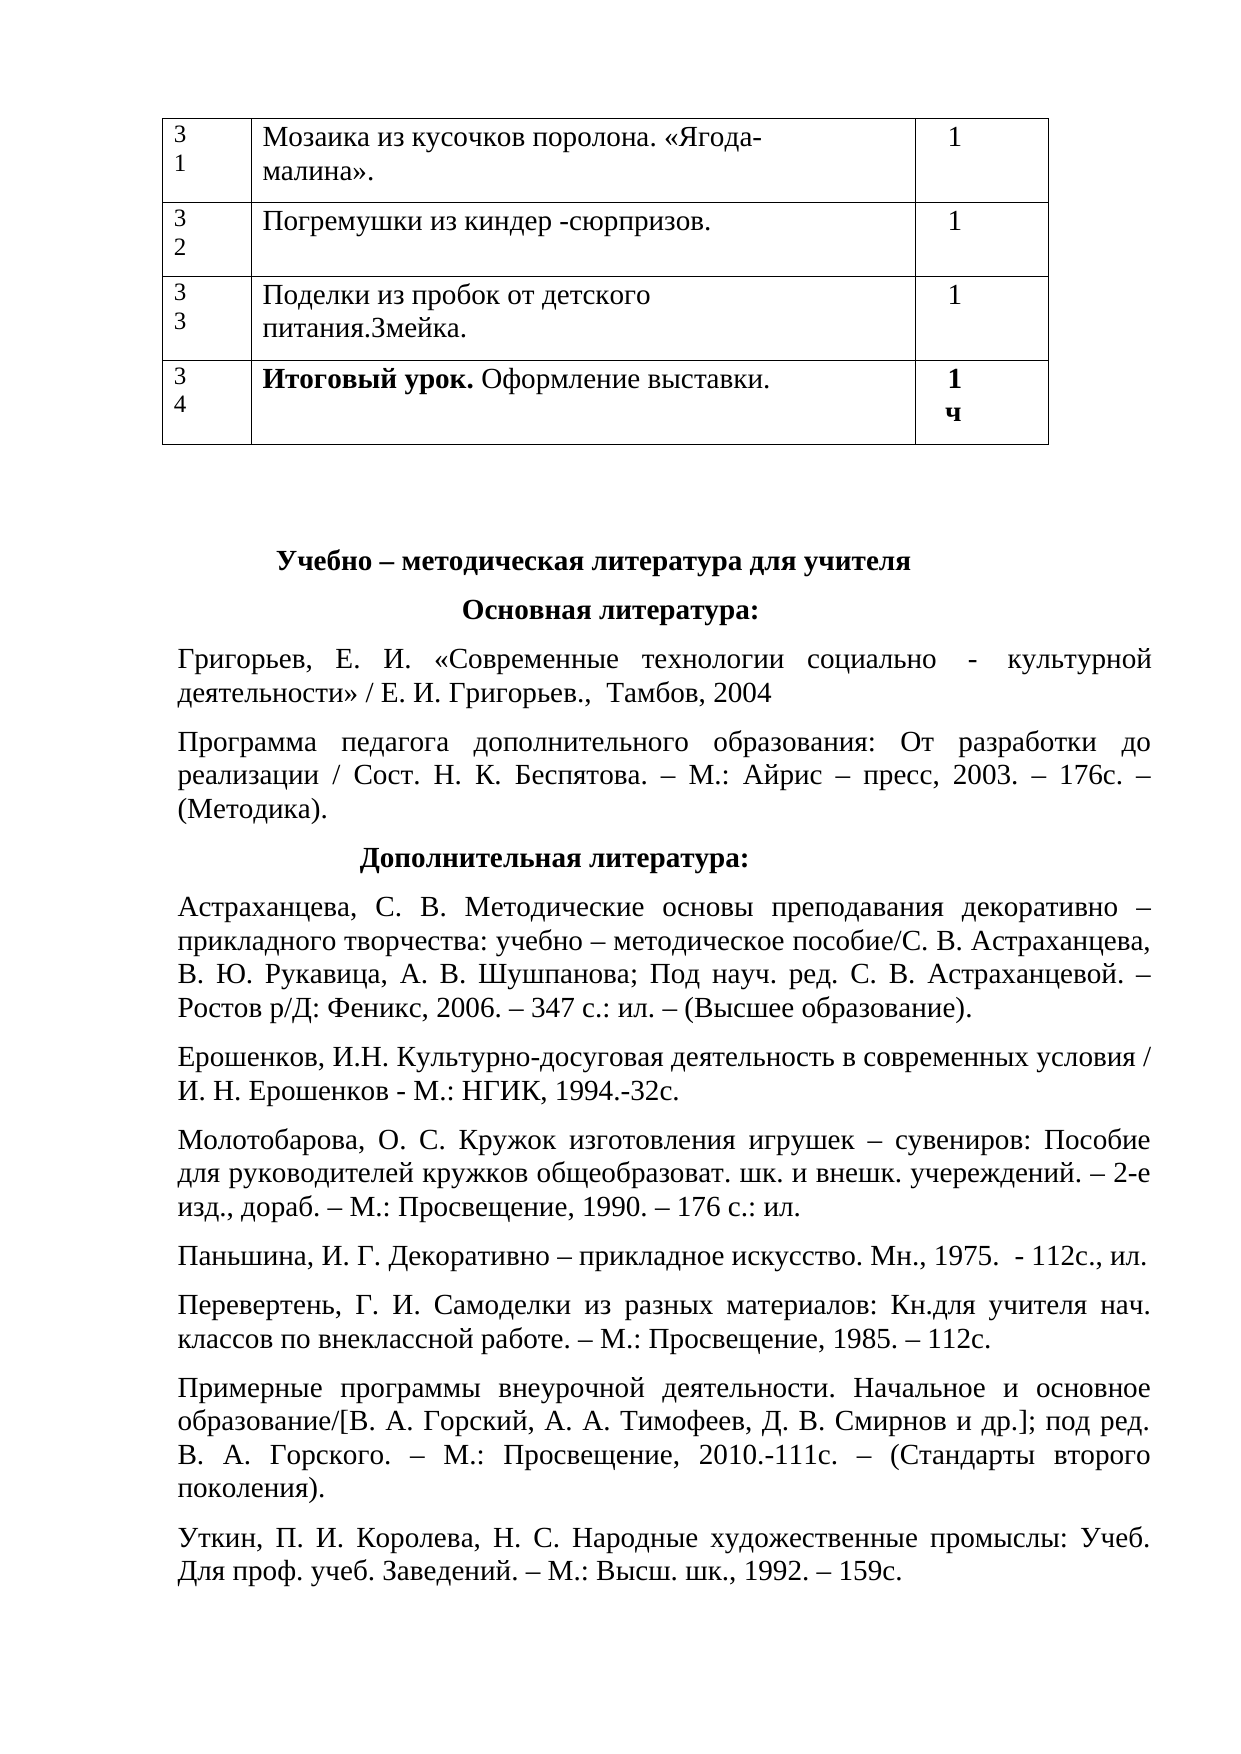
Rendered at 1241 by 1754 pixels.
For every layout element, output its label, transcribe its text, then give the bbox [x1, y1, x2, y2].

table_cell 32 [163, 203, 251, 276]
text Уткин, П. И. Королева, Н. С. Народные художественные промыслы: Учеб. Для проф. учеб. Заведений. – М.: Высш. шк., 1992. – 159с. [177, 1520, 1152, 1587]
table_cell 31 [163, 119, 251, 202]
table_cell 1 [916, 277, 1048, 360]
text Основная литература: [177, 592, 1152, 626]
table_cell Итоговый урок. Оформление выставки. [252, 361, 915, 443]
text Примерные программы внеурочной деятельности. Начальное и основное образование/[В. А. Горский, А. А. Тимофеев, Д. В. Смирнов и др.]; под ред. В. А. Горского. – М.: Просвещение, 2010.-111с. – (Стандарты второго поколения). [177, 1370, 1152, 1504]
table_cell Мозаика из кусочков поролона. «Ягода-малина». [252, 119, 915, 202]
text Перевертень, Г. И. Самоделки из разных материалов: Кн.для учителя нач. классов по внеклассной работе. – М.: Просвещение, 1985. – 112с. [177, 1287, 1152, 1354]
table_cell 33 [163, 277, 251, 360]
table_cell Поделки из пробок от детского питания.Змейка. [252, 277, 915, 360]
table_cell Погремушки из киндер -сюрпризов. [252, 203, 915, 276]
text Паньшина, И. Г. Декоративно – прикладное искусство. Мн., 1975. - 112с., ил. [177, 1238, 1152, 1272]
text Григорьев, Е. И. «Современные технологии социально - культурной деятельности» / Е. И. Григорьев., Тамбов, 2004 [177, 641, 1152, 708]
table_cell 1 [916, 119, 1048, 202]
text Молотобарова, О. С. Кружок изготовления игрушек – сувениров: Пособие для руководителей кружков общеобразоват. шк. и внешк. учереждений. – 2-е изд., дораб. – М.: Просвещение, 1990. – 176 с.: ил. [177, 1122, 1152, 1222]
text Дополнительная литература: [177, 840, 1152, 874]
table_cell 34 [163, 361, 251, 443]
text Астраханцева, С. В. Методические основы преподавания декоративно – прикладного творчества: учебно – методическое пособие/С. В. Астраханцева, В. Ю. Рукавица, А. В. Шушпанова; Под науч. ред. С. В. Астраханцевой. – Ростов р/Д: Феникс, 2006. – 347 с.: ил. – (Высшее образование). [177, 889, 1152, 1023]
table_cell 1ч [916, 361, 1048, 443]
table_cell 1 [916, 203, 1048, 276]
text Ерошенков, И.Н. Культурно-досуговая деятельность в современных условия / И. Н. Ерошенков - М.: НГИК, 1994.-32с. [177, 1039, 1152, 1106]
text Учебно – методическая литература для учителя [177, 543, 1152, 576]
text Программа педагога дополнительного образования: От разработки до реализации / Сост. Н. К. Беспятова. – М.: Айрис – пресс, 2003. – 176с. – (Методика). [177, 724, 1152, 824]
